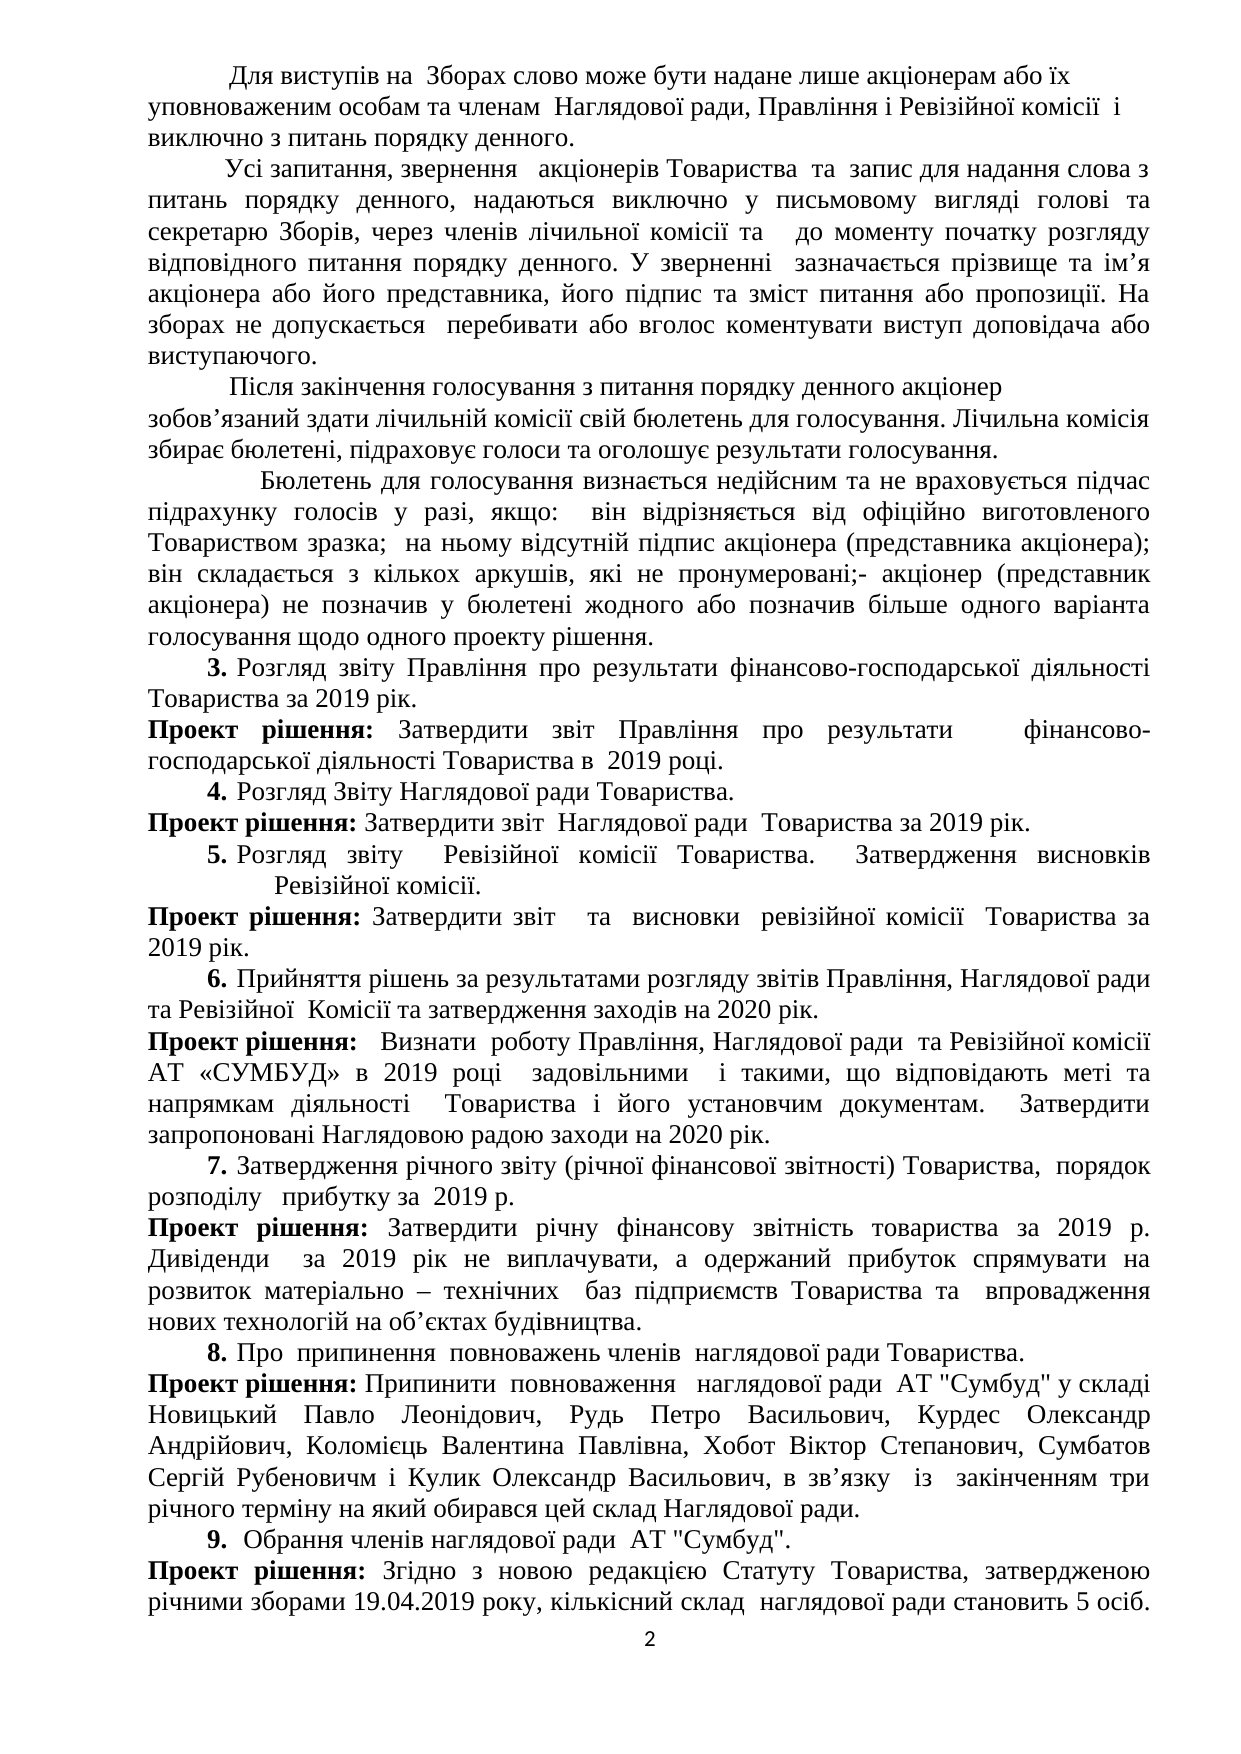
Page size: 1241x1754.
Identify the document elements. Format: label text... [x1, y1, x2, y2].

text Бюлетень для голосування визнається недійсним та не враховується підчас підрахунку голосів у разі, якщо: він відрізняється від офіційно виготовленого Товариством зразка; на ньому відсутній підпис акціонера (представника акціонера); він складається з кількох аркушів, які не пронумеровані;- акціонер (представник акціонера) не позначив у бюлетені жодного або позначив більше одного варіанта голосування щодо одного проекту рішення. [148, 464, 1152, 651]
text Усі запитання, звернення акціонерів Товариства та запис для надання слова з питань порядку денного, надаються виключно у письмовому вигляді голові та секретарю Зборів, через членів лічильної комісії та до моменту початку розгляду відповідного питання порядку денного. У зверненні зазначається прізвище та ім’я акціонера або його представника, його підпис та зміст питання або пропозиції. На зборах не допускається перебивати або вголос коментувати виступ доповідача або виступаючого. [148, 152, 1152, 371]
list Розгляд звіту Ревізійної комісії Товариства. Затвердження висновків Ревізійної комісії. [207, 838, 1152, 900]
list Про припинення повноважень членів наглядової ради Товариства. [148, 1336, 1152, 1367]
text Проект рішення: Визнати роботу Правління, Наглядової ради та Ревізійної комісії АТ «СУМБУД» в 2019 році задовільними і такими, що відповідають меті та напрямкам діяльності Товариства і його установчим документам. Затвердити запропоновані Наглядовою радою заходи на 2020 рік. [148, 1024, 1152, 1149]
list Розгляд звіту Правління про результати фінансово-господарської діяльності Товариства за 2019 рік. [148, 651, 1152, 713]
text Проект рішення: Затвердити звіт Наглядової ради Товариства за 2019 рік. [148, 807, 1152, 838]
list Прийняття рішень за результатами розгляду звітів Правління, Наглядової ради та Ревізійної Комісії та затвердження заходів на 2020 рік. [148, 962, 1152, 1024]
text Проект рішення: Затвердити звіт Правління про результати фінансово-господарської діяльності Товариства в 2019 році. [148, 713, 1152, 775]
text Проект рішення: Припинити повноваження наглядової ради АТ "Сумбуд" у складі Новицький Павло Леонідович, Рудь Петро Васильович, Курдес Олександр Андрійович, Коломієць Валентина Павлівна, Хобот Віктор Степанович, Сумбатов Сергій Рубеновичм і Кулик Олександр Васильович, в зв’язку із закінченням три річного терміну на який обирався цей склад Наглядової ради. [148, 1367, 1152, 1523]
list Розгляд Звіту Наглядової ради Товариства. [207, 775, 1152, 807]
text Після закінчення голосування з питання порядку денного акціонер зобов’язаний здати лічильній комісії свій бюлетень для голосування. Лічильна комісія збирає бюлетені, підраховує голоси та оголошує результати голосування. [148, 371, 1152, 464]
list Обрання членів наглядової ради АТ "Сумбуд". [148, 1523, 1152, 1554]
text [148, 1554, 1152, 1616]
text Проект рішення: Затвердити річну фінансову звітність товариства за 2019 р. Дивіденди за 2019 рік не виплачувати, а одержаний прибуток спрямувати на розвиток матеріально – технічних баз підприємств Товариства та впровадження нових технологій на об’єктах будівництва. [148, 1211, 1152, 1336]
text Для виступів на Зборах слово може бути надане лише акціонерам або їх уповноваженим особам та членам Наглядової ради, Правління і Ревізійної комісії і виключно з питань порядку денного. [148, 59, 1152, 152]
text Проект рішення: Затвердити звіт та висновки ревізійної комісії Товариства за 2019 рік. [148, 900, 1152, 962]
list Затвердження річного звіту (річної фінансової звітності) Товариства, порядок розподілу прибутку за 2019 р. [148, 1149, 1152, 1211]
